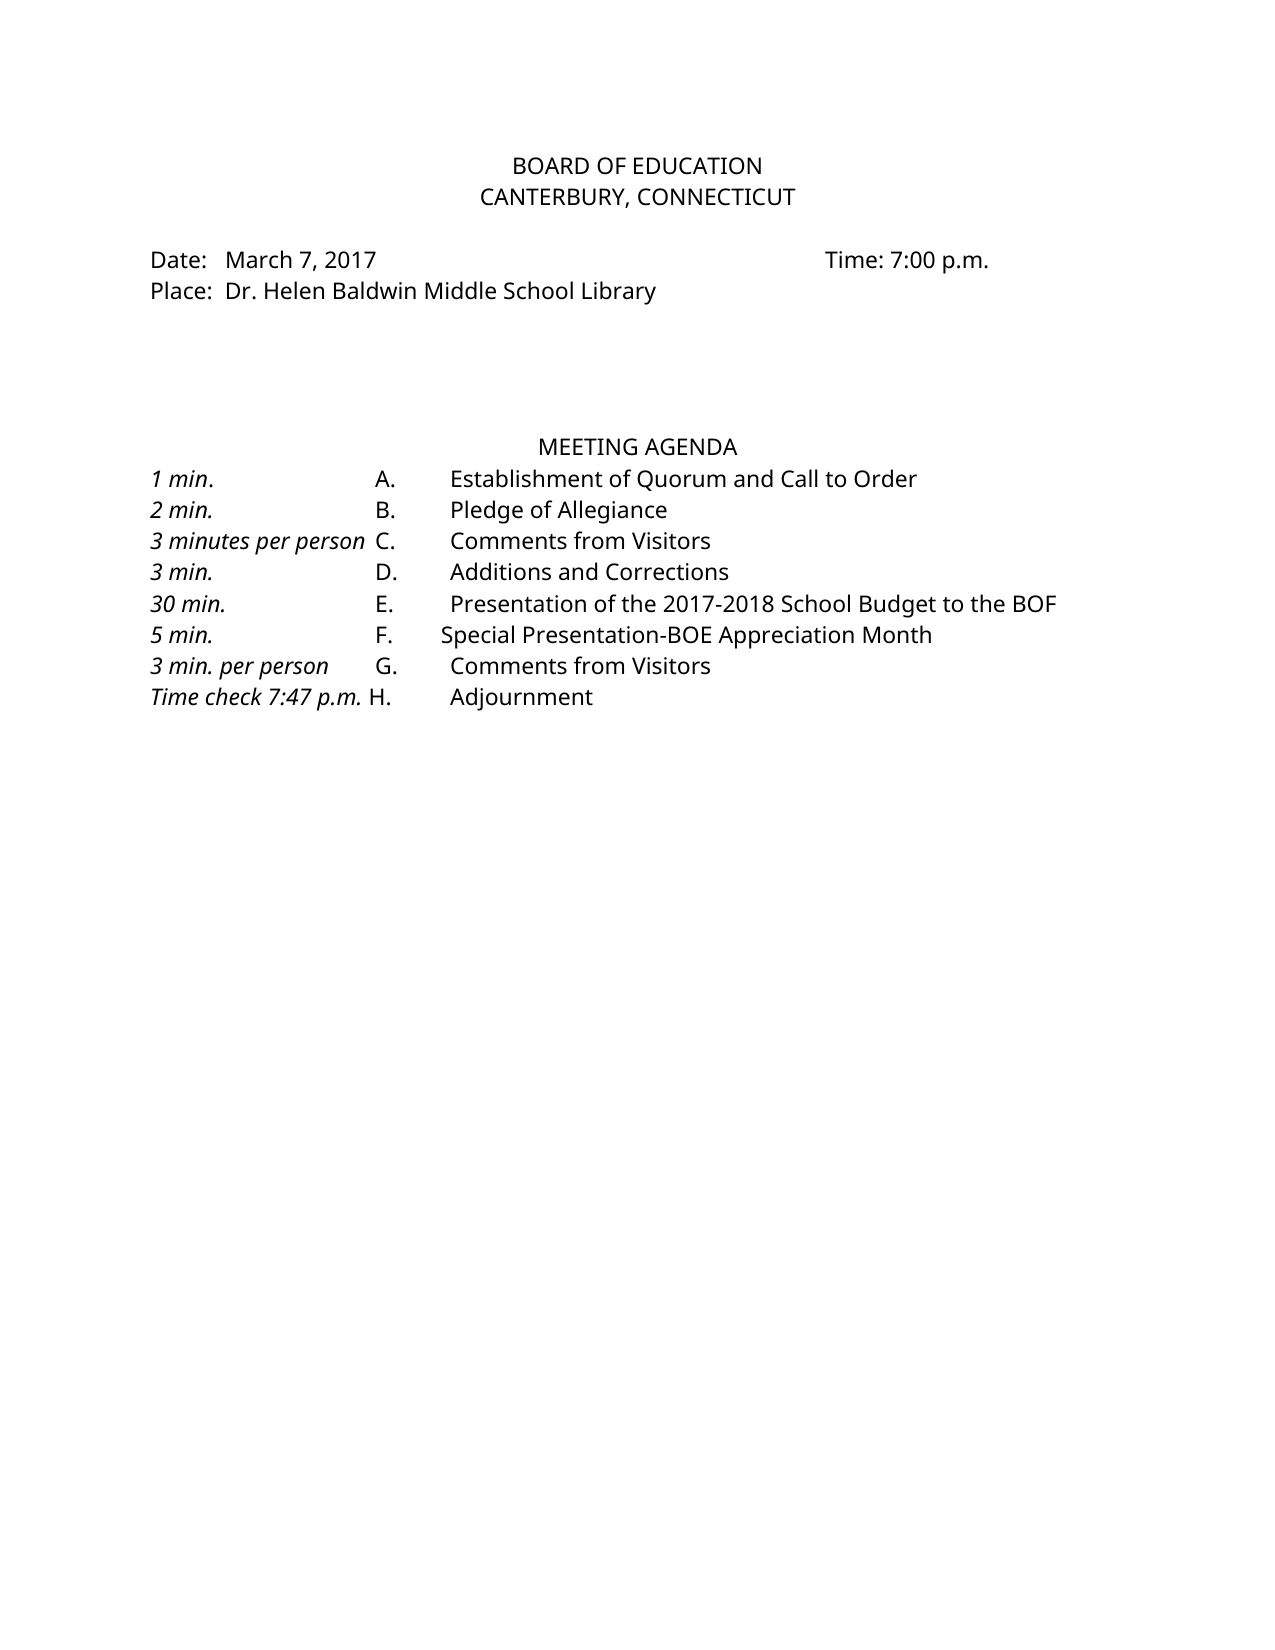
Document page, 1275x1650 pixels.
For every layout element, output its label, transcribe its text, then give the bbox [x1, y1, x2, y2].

text 3 min. D. Additions and Corrections [150, 556, 1125, 587]
text 3 minutes per person C. Comments from Visitors [150, 525, 1125, 556]
text BOARD OF EDUCATION [150, 150, 1125, 181]
text Time check 7:47 p.m. H. Adjournment [150, 681, 1125, 712]
text 1 min. A. Establishment of Quorum and Call to Order [150, 462, 1125, 494]
text 2 min. B. Pledge of Allegiance [150, 494, 1125, 525]
text Date: March 7, 2017 Time: 7:00 p.m. [150, 244, 1125, 275]
text 3 min. per person G. Comments from Visitors [150, 650, 1125, 681]
text Place: Dr. Helen Baldwin Middle School Library [150, 275, 1125, 306]
text 5 min. F. Special Presentation-BOE Appreciation Month [150, 619, 1125, 650]
text CANTERBURY, CONNECTICUT [150, 181, 1125, 212]
text MEETING AGENDA [150, 431, 1125, 462]
text 30 min. E. Presentation of the 2017-2018 School Budget to the BOF [150, 587, 1125, 619]
